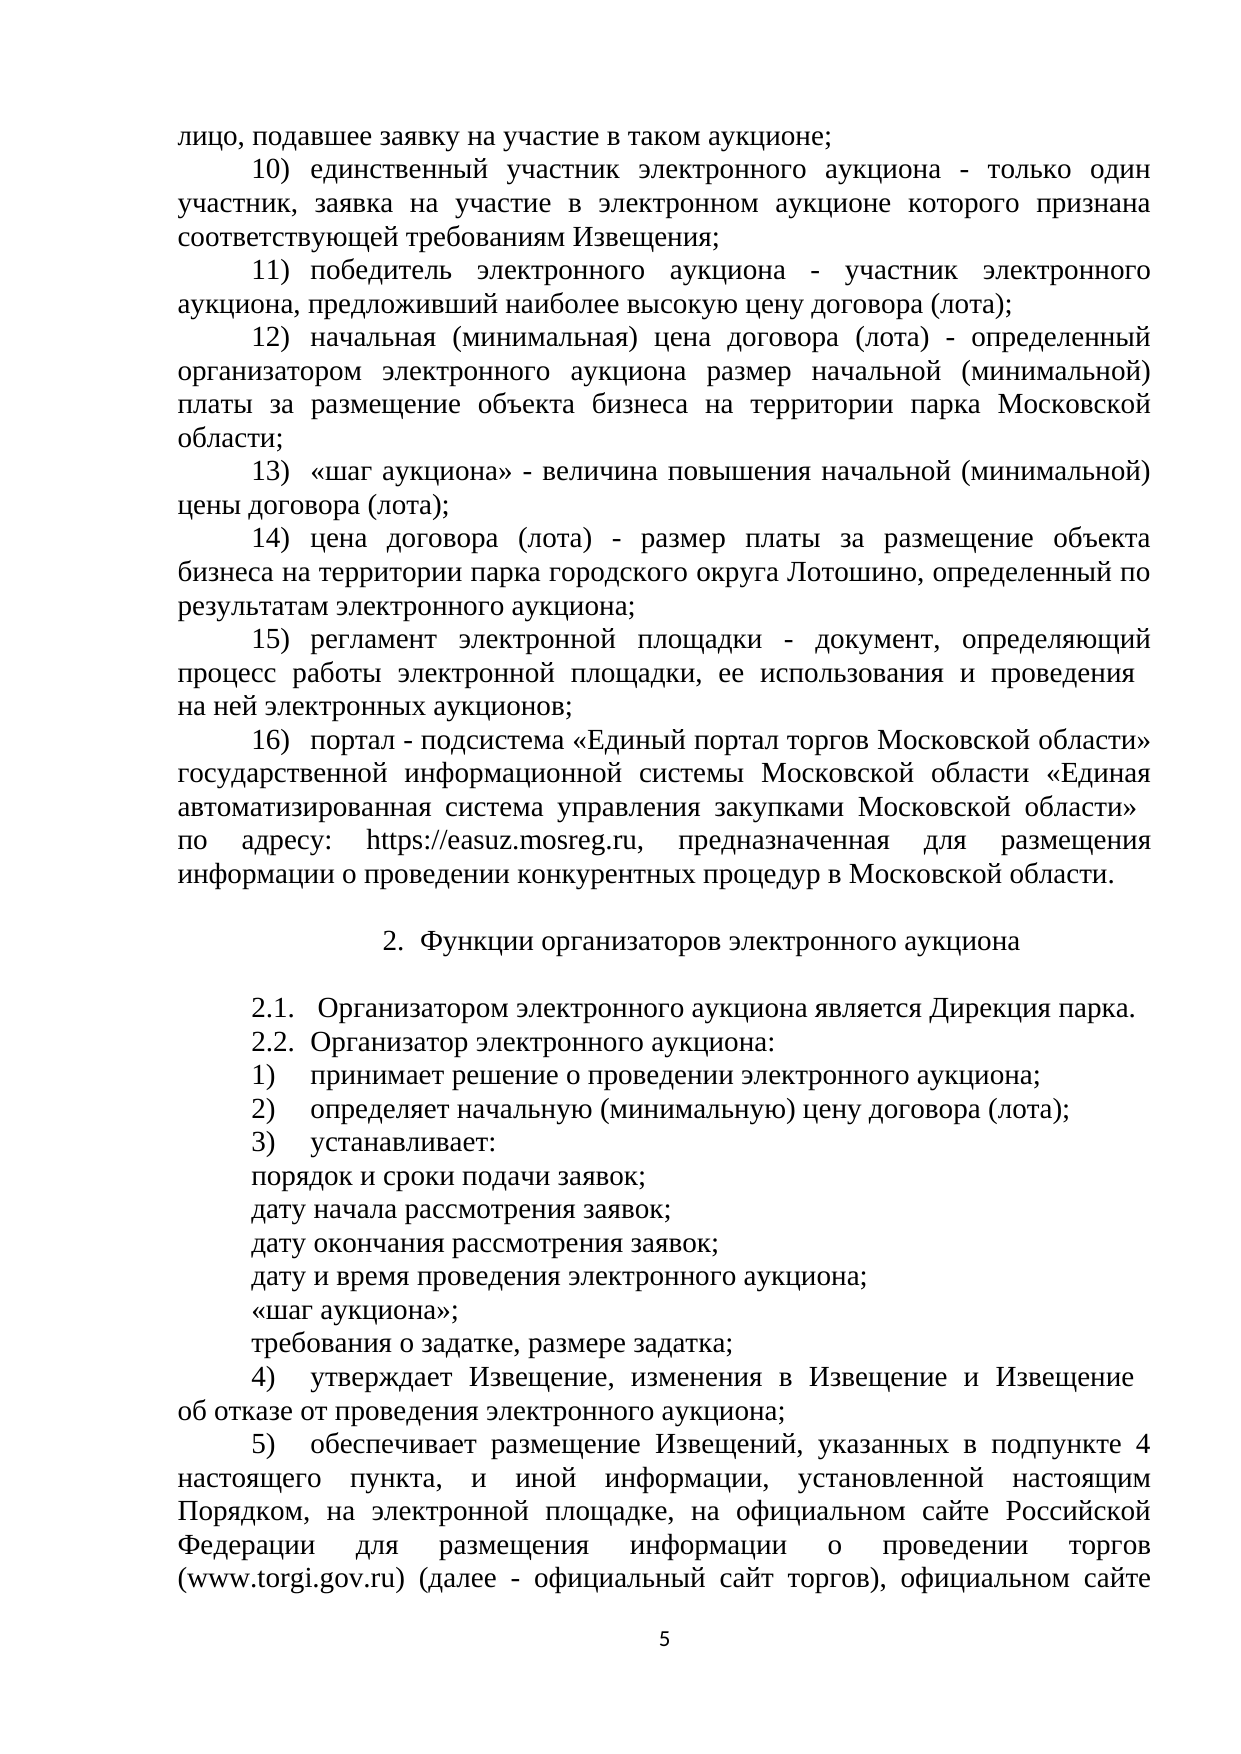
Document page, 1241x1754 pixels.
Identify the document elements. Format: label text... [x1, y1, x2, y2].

title цена договора (лота) - размер платы за размещение объекта бизнеса на территории парка городского округа Лотошино, определенный по результатам электронного аукциона; [177, 521, 1152, 621]
title Организатор электронного аукциона: [177, 1024, 1152, 1057]
title «шаг аукциона» - величина повышения начальной (минимальной) цены договора (лота); [177, 453, 1152, 521]
title начальная (минимальная) цена договора (лота) - определенный организатором электронного аукциона размер начальной (минимальной) платы за размещение объекта бизнеса на территории парка Московской области; [177, 319, 1152, 453]
title Организатором электронного аукциона является Дирекция парка. [177, 990, 1152, 1024]
title дату и время проведения электронного аукциона; [251, 1258, 1152, 1292]
title порядок и сроки подачи заявок; [251, 1158, 1152, 1191]
title дату начала рассмотрения заявок; [251, 1191, 1152, 1225]
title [177, 1426, 1152, 1594]
title требования о задатке, размере задатка; [251, 1326, 1152, 1359]
title единственный участник электронного аукциона - только один участник, заявка на участие в электронном аукционе которого признана соответствующей требованиям Извещения; [177, 152, 1152, 252]
title регламент электронной площадки - документ, определяющий процесс работы электронной площадки, ее использования и проведения на ней электронных аукционов; [177, 621, 1152, 722]
title портал - подсистема «Единый портал торгов Московской области» государственной информационной системы Московской области «Единая автоматизированная система управления закупками Московской области» по адресу: https://easuz.mosreg.ru, предназначенная для размещения информации о проведении конкурентных процедур в Московской области. [177, 722, 1152, 889]
title «шаг аукциона»; [251, 1292, 1152, 1326]
title дату окончания рассмотрения заявок; [251, 1225, 1152, 1258]
title утверждает Извещение, изменения в Извещение и Извещение об отказе от проведения электронного аукциона; [177, 1359, 1152, 1426]
title Функции организаторов электронного аукциона [251, 923, 1152, 957]
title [177, 118, 1152, 152]
title устанавливает: [177, 1124, 1152, 1158]
title определяет начальную (минимальную) цену договора (лота); [177, 1091, 1152, 1124]
title принимает решение о проведении электронного аукциона; [177, 1057, 1152, 1091]
title победитель электронного аукциона - участник электронного аукциона, предложивший наиболее высокую цену договора (лота); [177, 252, 1152, 319]
